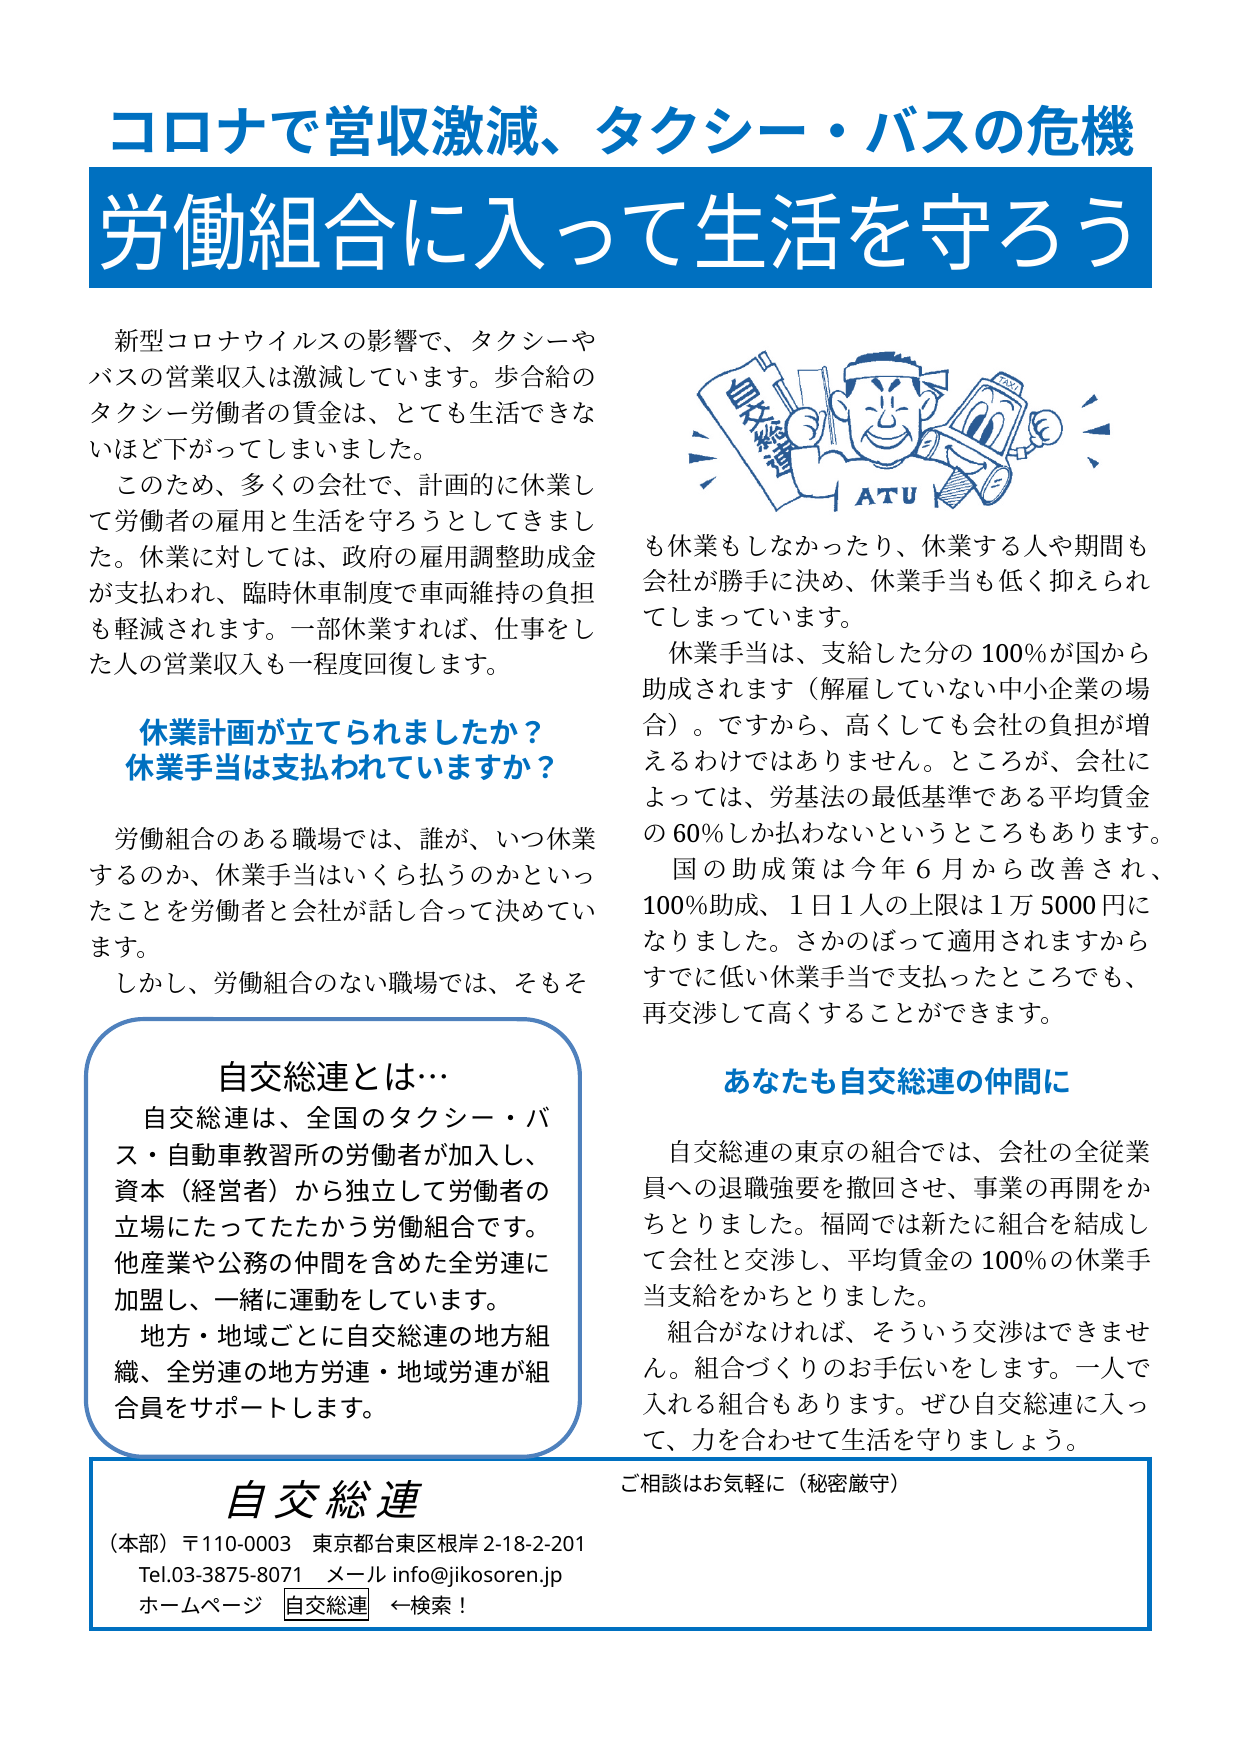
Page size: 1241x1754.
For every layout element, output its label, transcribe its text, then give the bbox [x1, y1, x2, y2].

text 労働組合に入って生活を守ろう [89, 167, 1152, 288]
text も休業もしなかったり、休業する人や期間も会社が勝手に決め、休業手当も低く抑えられてしまっています。 [642, 526, 1152, 634]
table_header 自 交 総 連 （本部）〒110-0003 東京都台東区根岸2-18-2-201 Tel.03-3875-8071 メール info@jikosoren.jp ホームページ 自交総連 ←検索！ [93, 1461, 593, 1626]
text あなたも自交総連の仲間に [642, 1064, 1152, 1099]
text 休業手当は支払われていますか？ [89, 751, 598, 786]
text 労働組合のある職場では、誰が、いつ休業するのか、休業手当はいくら払うのかといったことを労働者と会社が話し合って決めています。 [89, 820, 598, 964]
text コロナで営収激減、タクシー・バスの危機 [89, 89, 1152, 167]
text 休業手当は、支給した分の100％が国から助成されます（解雇していない中小企業の場合）。ですから、高くしても会社の負担が増えるわけではありません。ところが、会社によっては、労基法の最低基準である平均賃金の60％しか払わないというところもあります。 [642, 634, 1152, 850]
text 自交総連の東京の組合では、会社の全従業員への退職強要を撤回させ、事業の再開をかちとりました。福岡では新たに組合を結成して会社と交渉し、平均賃金の100％の休業手当支給をかちとりました。 [642, 1133, 1152, 1313]
text このため、多くの会社で、計画的に休業して労働者の雇用と生活を守ろうとしてきました。休業に対しては、政府の雇用調整助成金が支払われ、臨時休車制度で車両維持の負担も軽減されます。一部休業すれば、仕事をした人の営業収入も一程度回復します。 [89, 466, 598, 681]
text しかし、労働組合のない職場では、そもそ [89, 964, 598, 1000]
table_header ご相談はお気軽に（秘密厳守） [593, 1461, 1147, 1626]
text 休業計画が立てられましたか？ [89, 715, 598, 751]
text 新型コロナウイルスの影響で、タクシーやバスの営業収入は激減しています。歩合給のタクシー労働者の賃金は、とても生活できないほど下がってしまいました。 [89, 322, 598, 466]
text 国の助成策は今年６月から改善され、100％助成、１日１人の上限は１万5000円になりました。さかのぼって適用されますから、すでに低い休業手当で支払ったところでも、再交渉して高くすることができます。 [642, 850, 1152, 1029]
text 組合がなければ、そういう交渉はできません。組合づくりのお手伝いをします。一人で入れる組合もあります。ぜひ自交総連に入って、力を合わせて生活を守りましょう。 [642, 1313, 1152, 1457]
